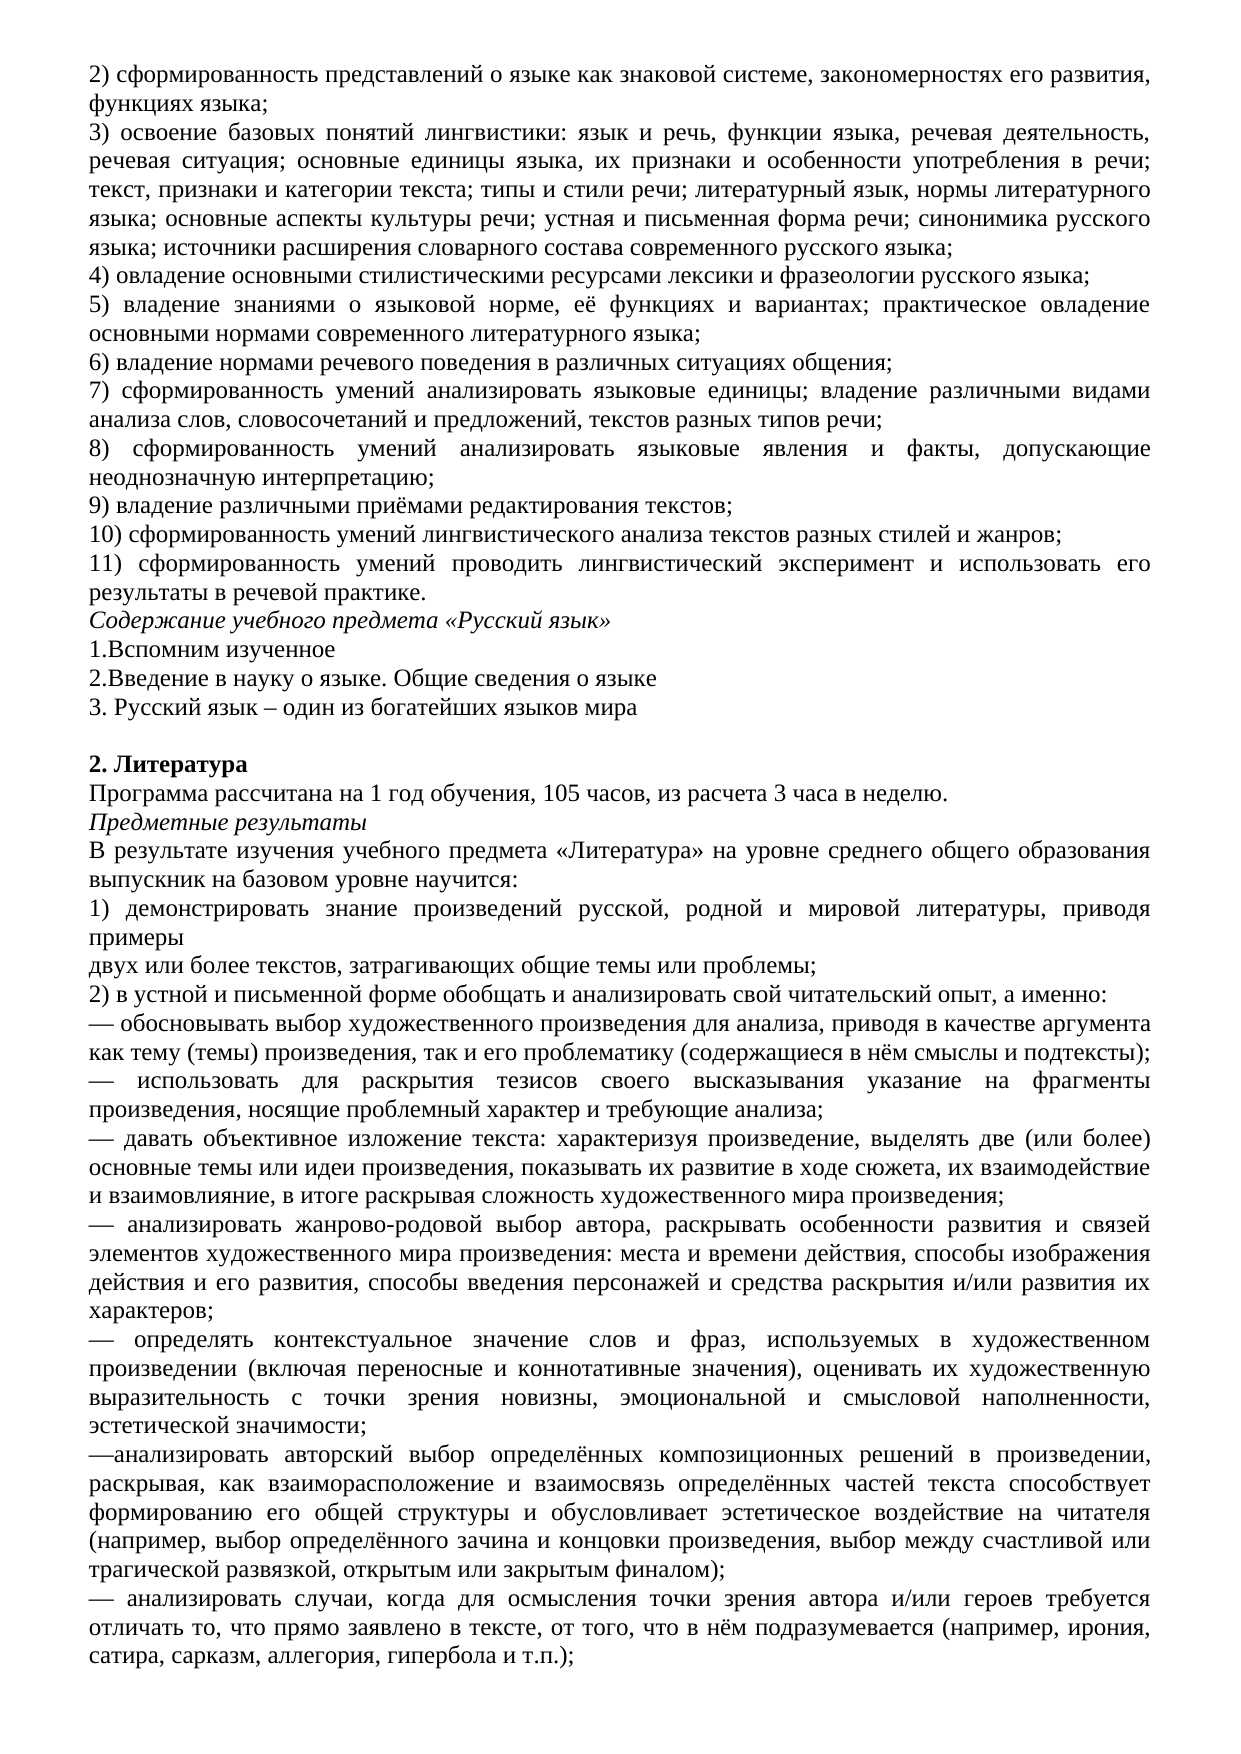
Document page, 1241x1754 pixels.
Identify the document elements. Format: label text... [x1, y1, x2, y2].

text 11) сформированность умений проводить лингвистический эксперимент и использовать его результаты в речевой практике. [89, 548, 1152, 605]
text 5) владение знаниями о языковой норме, её функциях и вариантах; практическое овладение основными нормами современного литературного языка; [89, 289, 1152, 347]
text 9) владение различными приёмами редактирования текстов; [89, 490, 1152, 519]
text 1) демонстрировать знание произведений русской, родной и мировой литературы, приводя примеры [89, 893, 1152, 950]
text 10) сформированность умений лингвистического анализа текстов разных стилей и жанров; [89, 519, 1152, 548]
text 4) овладение основными стилистическими ресурсами лексики и фразеологии русского языка; [89, 260, 1152, 289]
text — анализировать жанрово-родовой выбор автора, раскрывать особенности развития и связей элементов художественного мира произведения: места и времени действия, способы изображения действия и его развития, способы введения персонажей и средства раскрытия и/или развития их характеров; [89, 1209, 1152, 1324]
text — использовать для раскрытия тезисов своего высказывания указание на фрагменты произведения, носящие проблемный характер и требующие анализа; [89, 1065, 1152, 1123]
text — обосновывать выбор художественного произведения для анализа, приводя в качестве аргумента как тему (темы) произведения, так и его проблематику (содержащиеся в нём смыслы и подтексты); [89, 1008, 1152, 1065]
text —анализировать авторский выбор определённых композиционных решений в произведении, раскрывая, как взаиморасположение и взаимосвязь определённых частей текста способствует формированию его общей структуры и обусловливает эстетическое воздействие на читателя (например, выбор определённого зачина и концовки произведения, выбор между счастливой или трагической развязкой, открытым или закрытым финалом); [89, 1439, 1152, 1583]
text 1.Вспомним изученное [89, 634, 1152, 663]
text — давать объективное изложение текста: характеризуя произведение, выделять две (или более) основные темы или идеи произведения, показывать их развитие в ходе сюжета, их взаимодействие и взаимовлияние, в итоге раскрывая сложность художественного мира произведения; [89, 1123, 1152, 1209]
text 2.Введение в науку о языке. Общие сведения о языке [89, 663, 1152, 692]
text 8) сформированность умений анализировать языковые явления и факты, допускающие неоднозначную интерпретацию; [89, 433, 1152, 490]
text 2) в устной и письменной форме обобщать и анализировать свой читательский опыт, а именно: [89, 979, 1152, 1008]
text двух или более текстов, затрагивающих общие темы или проблемы; [89, 950, 1152, 979]
text 2. Литература [89, 749, 1152, 778]
text Содержание учебного предмета «Русский язык» [89, 605, 1152, 634]
text — определять контекстуальное значение слов и фраз, используемых в художественном произведении (включая переносные и коннотативные значения), оценивать их художественную выразительность с точки зрения новизны, эмоциональной и смысловой наполненности, эстетической значимости; [89, 1324, 1152, 1439]
text В результате изучения учебного предмета «Литература» на уровне среднего общего образования выпускник на базовом уровне научится: [89, 835, 1152, 893]
text Предметные результаты [89, 807, 1152, 835]
text 6) владение нормами речевого поведения в различных ситуациях общения; [89, 347, 1152, 375]
text 3. Русский язык – один из богатейших языков мира [89, 692, 1152, 720]
text 3) освоение базовых понятий лингвистики: язык и речь, функции языка, речевая деятельность, речевая ситуация; основные единицы языка, их признаки и особенности употребления в речи; текст, признаки и категории текста; типы и стили речи; литературный язык, нормы литературного языка; основные аспекты культуры речи; устная и письменная форма речи; синонимика русского языка; источники расширения словарного состава современного русского языка; [89, 117, 1152, 260]
text 7) сформированность умений анализировать языковые единицы; владение различными видами анализа слов, словосочетаний и предложений, текстов разных типов речи; [89, 375, 1152, 433]
text Программа рассчитана на 1 год обучения, 105 часов, из расчета 3 часа в неделю. [89, 778, 1152, 807]
text — анализировать случаи, когда для осмысления точки зрения автора и/или героев требуется отличать то, что прямо заявлено в тексте, от того, что в нём подразумевается (например, ирония, сатира, сарказм, аллегория, гипербола и т.п.); [89, 1583, 1152, 1669]
text 2) сформированность представлений о языке как знаковой системе, закономерностях его развития, функциях языка; [89, 59, 1152, 117]
